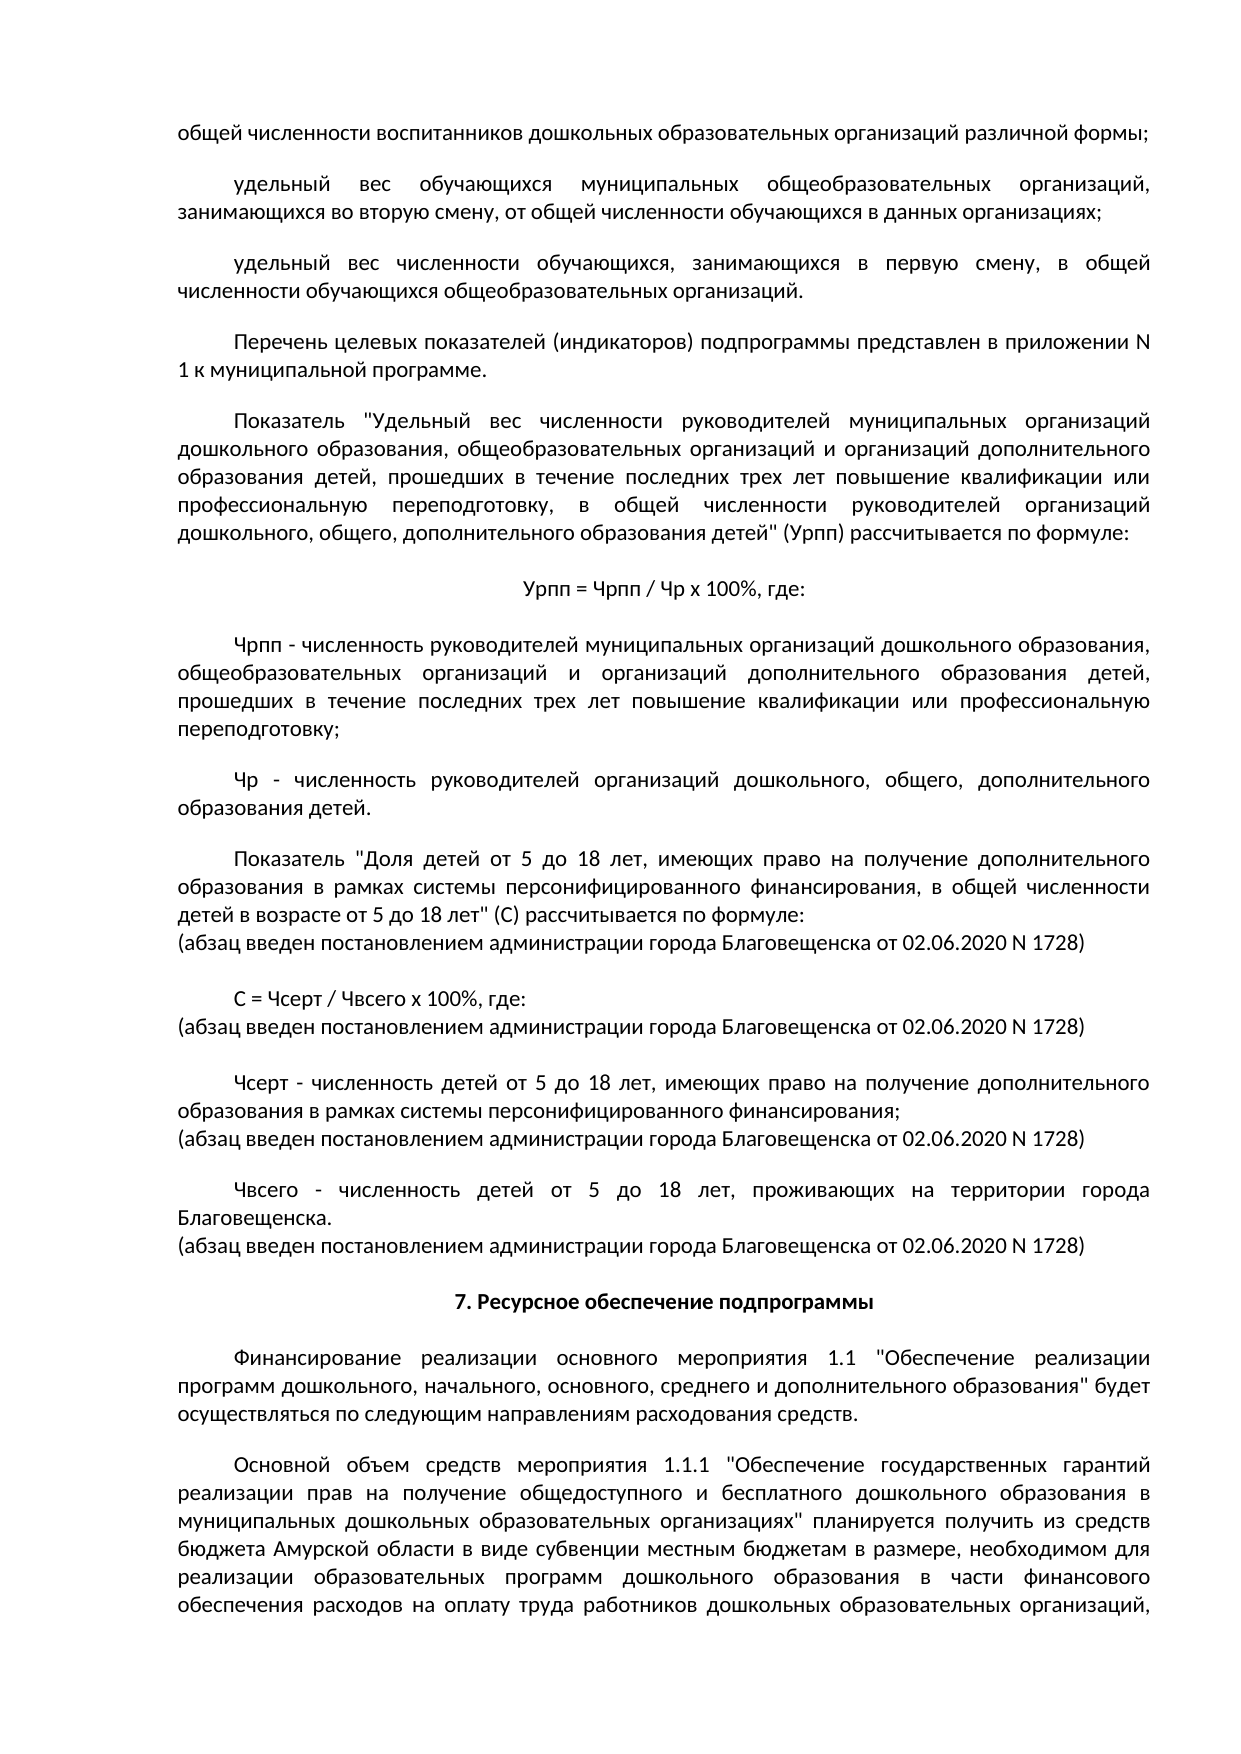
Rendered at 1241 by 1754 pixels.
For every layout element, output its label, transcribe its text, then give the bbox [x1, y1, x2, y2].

text (абзац введен постановлением администрации города Благовещенска от 02.06.2020 N 1728) [177, 1012, 1152, 1040]
text Показатель "Удельный вес численности руководителей муниципальных организаций дошкольного образования, общеобразовательных организаций и организаций дополнительного образования детей, прошедших в течение последних трех лет повышение квалификации или профессиональную переподготовку, в общей численности руководителей организаций дошкольного, общего, дополнительного образования детей" (Урпп) рассчитывается по формуле: [177, 406, 1152, 546]
text Чсерт - численность детей от 5 до 18 лет, имеющих право на получение дополнительного образования в рамках системы персонифицированного финансирования; [177, 1068, 1152, 1124]
text Перечень целевых показателей (индикаторов) подпрограммы представлен в приложении N 1 к муниципальной программе. [177, 327, 1152, 383]
text Финансирование реализации основного мероприятия 1.1 "Обеспечение реализации программ дошкольного, начального, основного, среднего и дополнительного образования" будет осуществляться по следующим направлениям расходования средств. [177, 1343, 1152, 1427]
text Чр - численность руководителей организаций дошкольного, общего, дополнительного образования детей. [177, 765, 1152, 821]
text (абзац введен постановлением администрации города Благовещенска от 02.06.2020 N 1728) [177, 1124, 1152, 1152]
text (абзац введен постановлением администрации города Благовещенска от 02.06.2020 N 1728) [177, 1231, 1152, 1259]
text удельный вес обучающихся муниципальных общеобразовательных организаций, занимающихся во вторую смену, от общей численности обучающихся в данных организациях; [177, 169, 1152, 225]
text (абзац введен постановлением администрации города Благовещенска от 02.06.2020 N 1728) [177, 928, 1152, 956]
text Показатель "Доля детей от 5 до 18 лет, имеющих право на получение дополнительного образования в рамках системы персонифицированного финансирования, в общей численности детей в возрасте от 5 до 18 лет" (С) рассчитывается по формуле: [177, 844, 1152, 928]
title 7. Ресурсное обеспечение подпрограммы [177, 1287, 1152, 1315]
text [177, 118, 1152, 146]
text С = Чсерт / Чвсего x 100%, где: [177, 984, 1152, 1012]
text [177, 1450, 1152, 1618]
text удельный вес численности обучающихся, занимающихся в первую смену, в общей численности обучающихся общеобразовательных организаций. [177, 248, 1152, 304]
text Чрпп - численность руководителей муниципальных организаций дошкольного образования, общеобразовательных организаций и организаций дополнительного образования детей, прошедших в течение последних трех лет повышение квалификации или профессиональную переподготовку; [177, 630, 1152, 742]
text Урпп = Чрпп / Чр x 100%, где: [177, 574, 1152, 602]
text Чвсего - численность детей от 5 до 18 лет, проживающих на территории города Благовещенска. [177, 1175, 1152, 1231]
